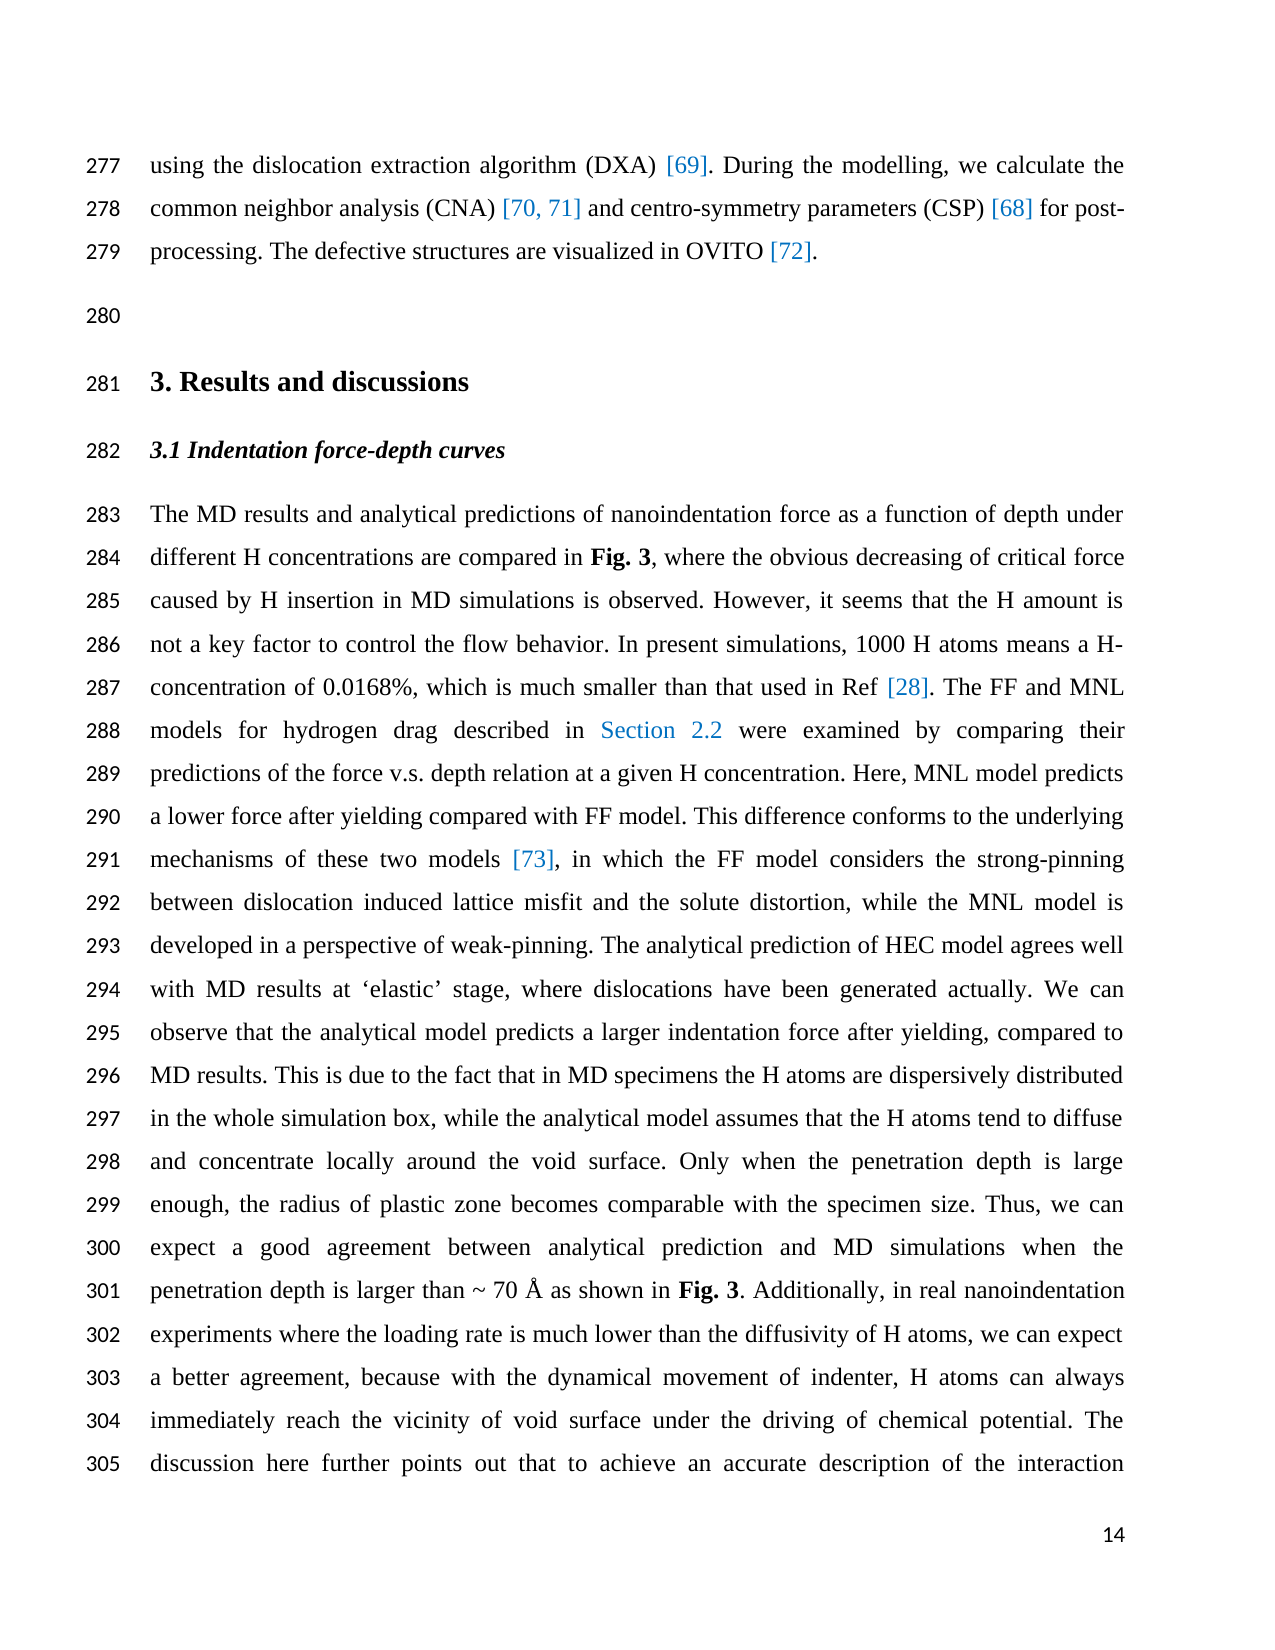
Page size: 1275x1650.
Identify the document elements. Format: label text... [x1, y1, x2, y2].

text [150, 499, 1125, 1477]
text 3. Results and discussions [150, 364, 1125, 398]
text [150, 150, 1125, 265]
text 3.1 Indentation force-depth curves [150, 435, 1125, 464]
